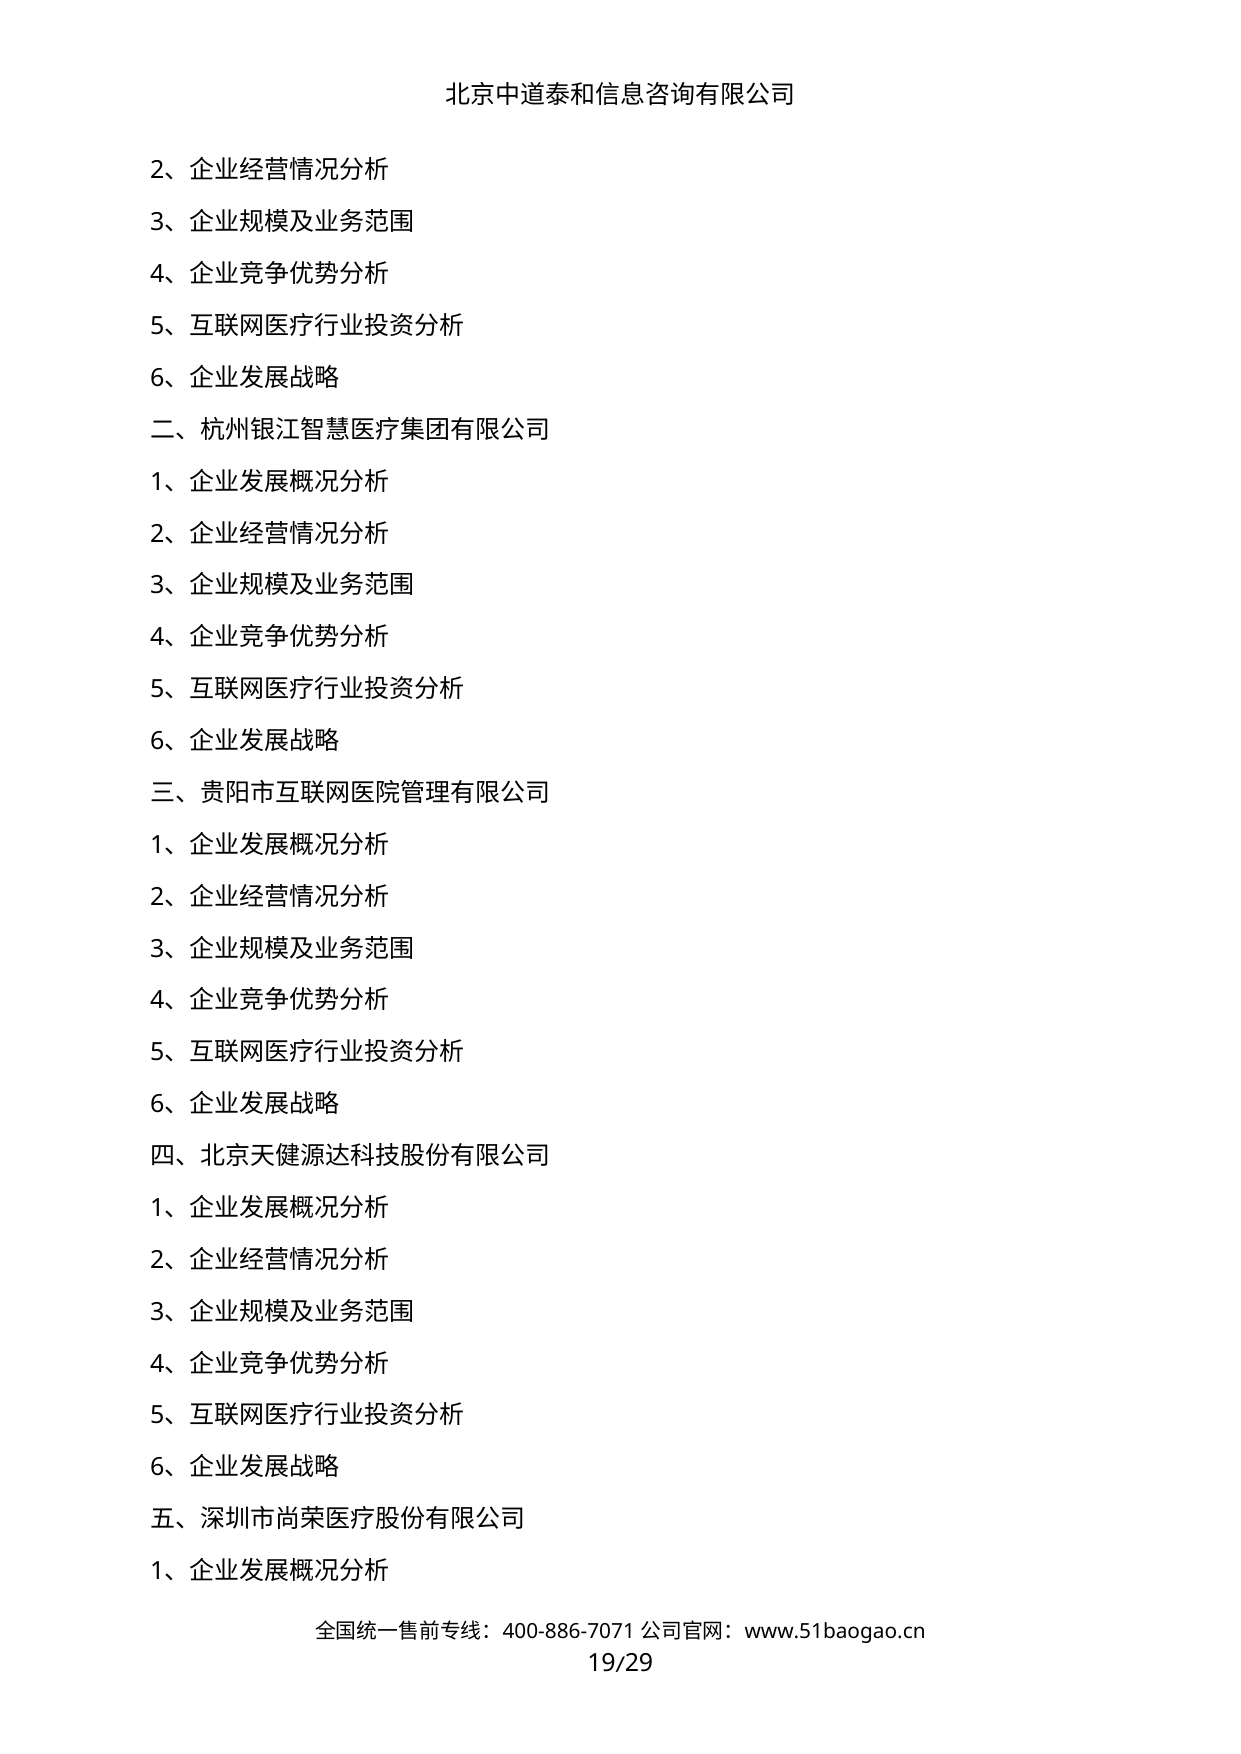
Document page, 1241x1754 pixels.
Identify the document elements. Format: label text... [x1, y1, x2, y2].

text 4、企业竞争优势分析 [150, 980, 1090, 1016]
text 6、企业发展战略 [150, 721, 1090, 757]
text 五、深圳市尚荣医疗股份有限公司 [150, 1499, 1090, 1535]
text 5、互联网医疗行业投资分析 [150, 669, 1090, 705]
text 4、企业竞争优势分析 [150, 1343, 1090, 1379]
text 二、杭州银江智慧医疗集团有限公司 [150, 409, 1090, 446]
text 1、企业发展概况分析 [150, 1187, 1090, 1224]
text 1、企业发展概况分析 [150, 824, 1090, 861]
text 2、企业经营情况分析 [150, 1239, 1090, 1276]
text 3、企业规模及业务范围 [150, 202, 1090, 238]
text 6、企业发展战略 [150, 357, 1090, 394]
text 5、互联网医疗行业投资分析 [150, 306, 1090, 342]
text 1、企业发展概况分析 [150, 461, 1090, 497]
text 四、北京天健源达科技股份有限公司 [150, 1136, 1090, 1172]
text 2、企业经营情况分析 [150, 150, 1090, 186]
text 6、企业发展战略 [150, 1084, 1090, 1120]
text 4、企业竞争优势分析 [150, 617, 1090, 653]
text 3、企业规模及业务范围 [150, 928, 1090, 964]
text 3、企业规模及业务范围 [150, 565, 1090, 601]
text 三、贵阳市互联网医院管理有限公司 [150, 772, 1090, 809]
text 3、企业规模及业务范围 [150, 1291, 1090, 1327]
text 2、企业经营情况分析 [150, 876, 1090, 912]
text 6、企业发展战略 [150, 1447, 1090, 1483]
text 5、互联网医疗行业投资分析 [150, 1032, 1090, 1068]
text 1、企业发展概况分析 [150, 1551, 1090, 1587]
text 5、互联网医疗行业投资分析 [150, 1395, 1090, 1431]
text 4、企业竞争优势分析 [150, 254, 1090, 290]
text 2、企业经营情况分析 [150, 513, 1090, 549]
